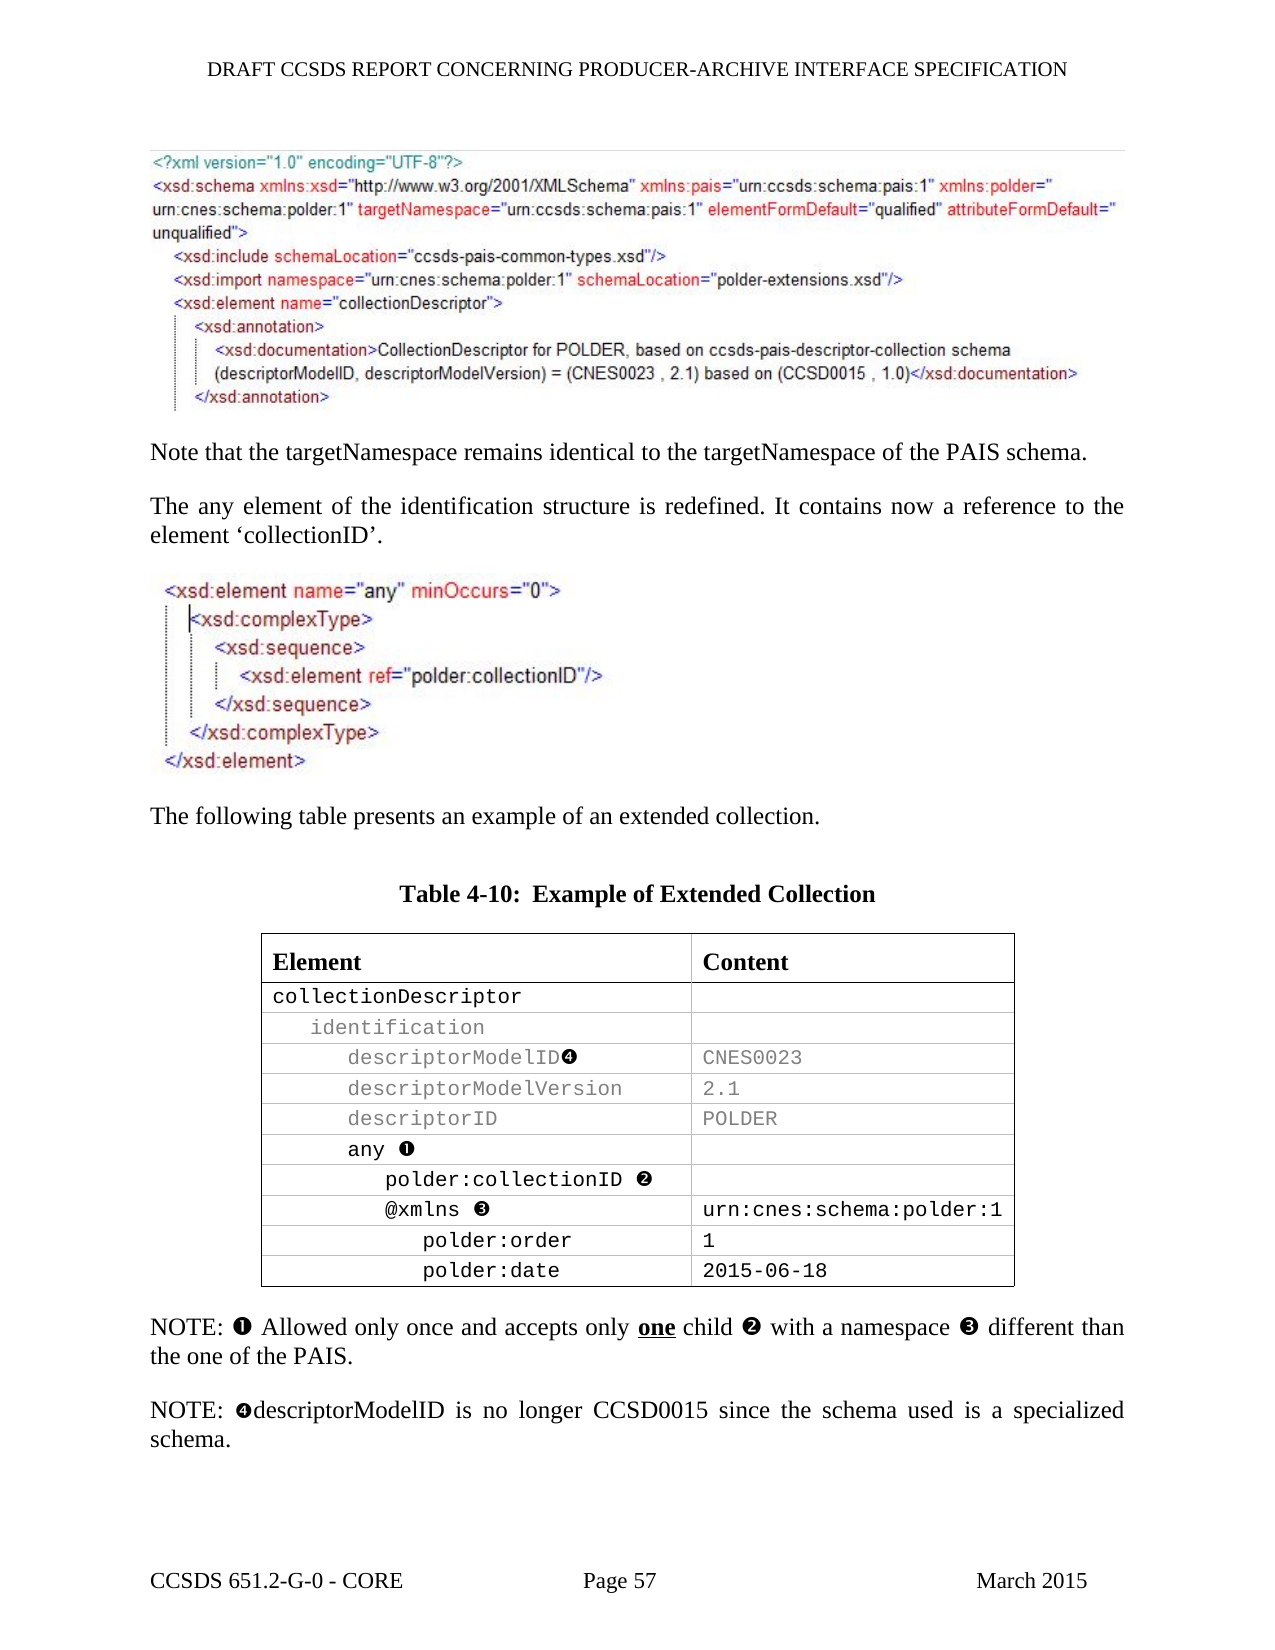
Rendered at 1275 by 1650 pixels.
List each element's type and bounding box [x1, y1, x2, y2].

picture [150, 150, 1125, 412]
table_cell [692, 1013, 1014, 1042]
table_cell [262, 1226, 691, 1255]
table_cell [262, 1165, 691, 1194]
table_cell [692, 1104, 1014, 1134]
table_cell [262, 1044, 691, 1073]
table_cell [692, 1044, 1014, 1073]
table_cell [692, 1256, 1014, 1286]
table_cell [262, 1256, 691, 1286]
table_cell [262, 1104, 691, 1134]
table_cell [692, 1074, 1014, 1103]
table_header [692, 934, 1014, 982]
table_header [262, 934, 691, 982]
table_cell [692, 1196, 1014, 1225]
table_cell [262, 1196, 691, 1225]
table_cell [262, 983, 691, 1012]
table_cell [692, 1165, 1014, 1194]
table_cell [262, 1074, 691, 1103]
table_cell [262, 1013, 691, 1042]
table_cell [692, 983, 1014, 1012]
table_cell [692, 1135, 1014, 1164]
picture [150, 573, 624, 776]
table_cell [692, 1226, 1014, 1255]
table_cell [262, 1135, 691, 1164]
